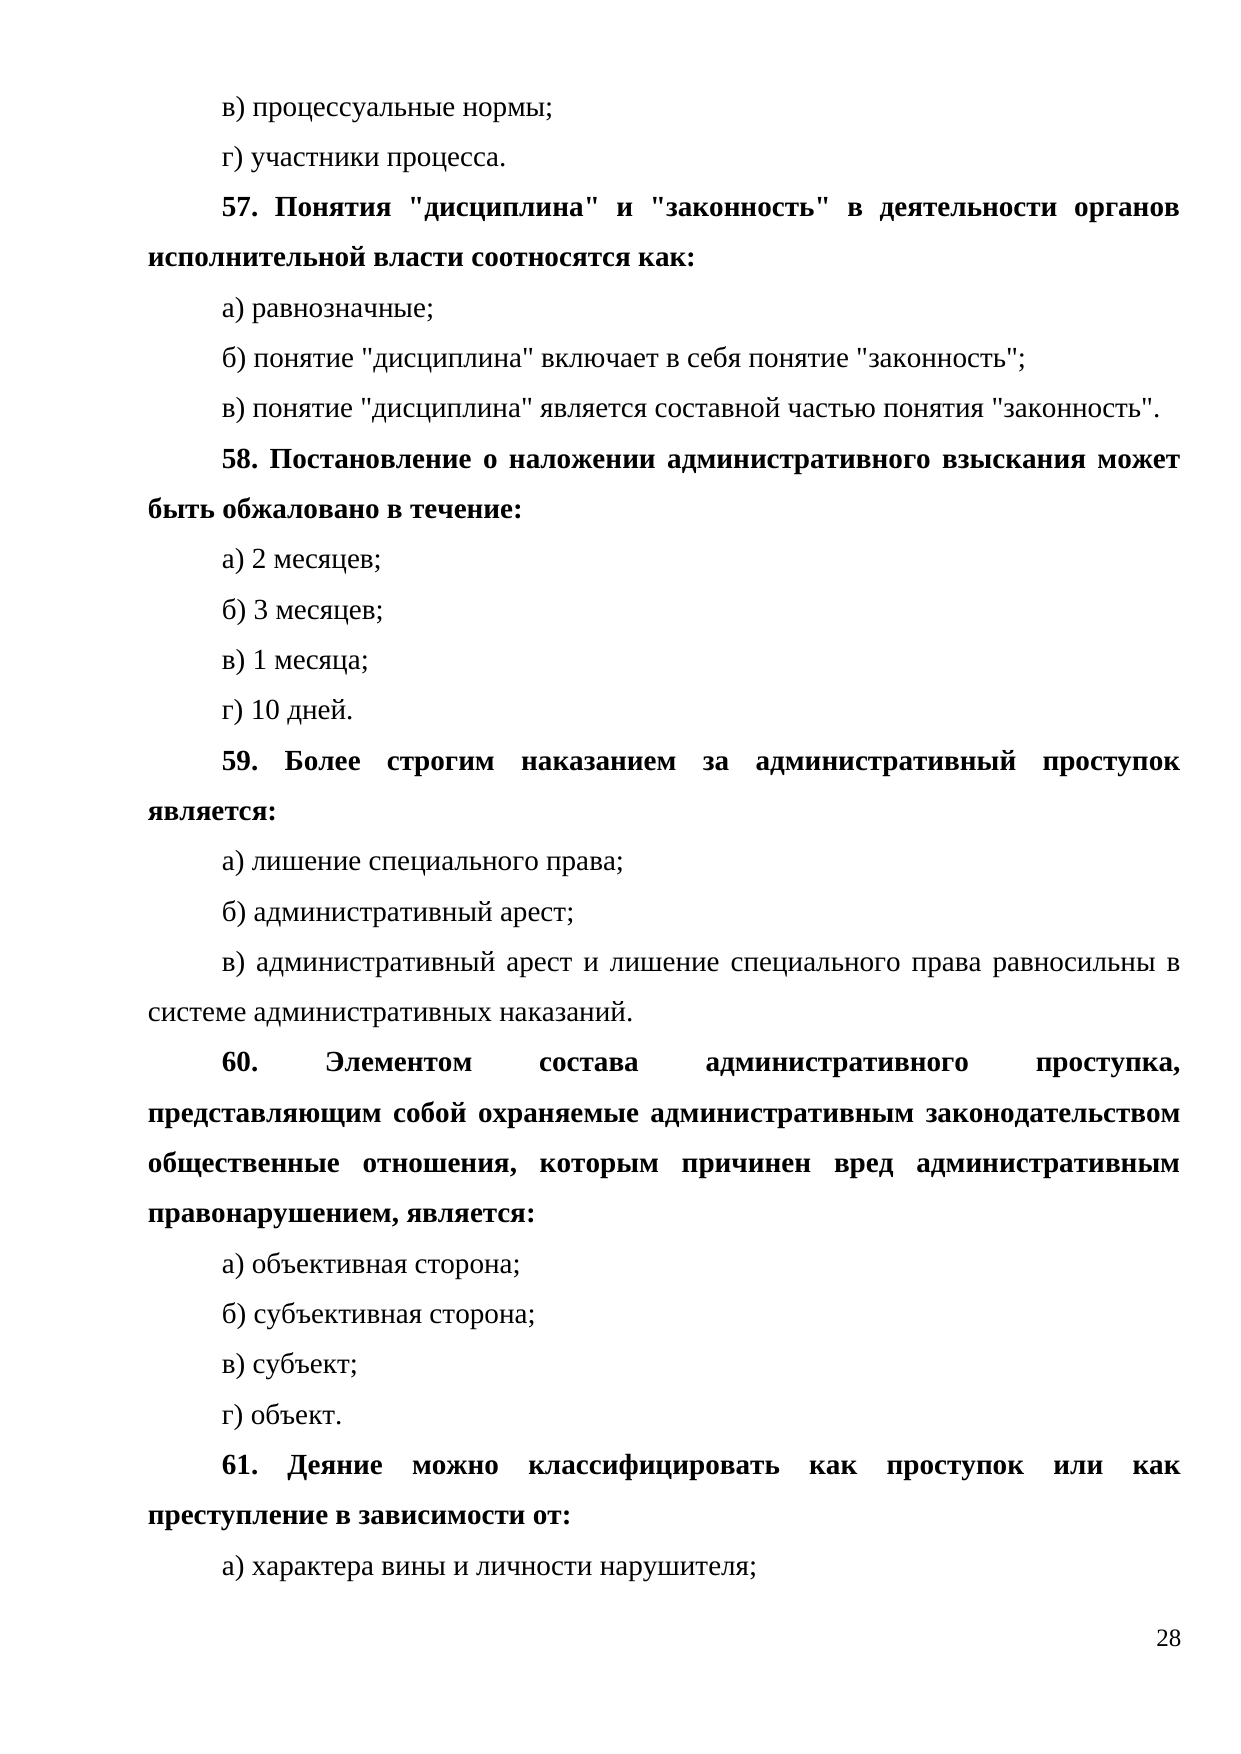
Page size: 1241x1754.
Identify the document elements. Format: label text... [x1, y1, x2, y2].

text б) административный арест; [148, 894, 1181, 927]
text в) понятие "дисциплина" является составной частью понятия "законность". [148, 391, 1181, 424]
text г) 10 дней. [148, 692, 1181, 726]
text б) 3 месяцев; [148, 592, 1181, 625]
text г) объект. [148, 1397, 1181, 1430]
text а) объективная сторона; [148, 1246, 1181, 1279]
text б) субъективная сторона; [148, 1296, 1181, 1330]
text в) процессуальные нормы; [148, 89, 1181, 122]
text 61. Деяние можно классифицировать как проступок или как преступление в зависимости от: [148, 1447, 1181, 1531]
text а) характера вины и личности нарушителя; [148, 1548, 1181, 1581]
text 57. Понятия "дисциплина" и "законность" в деятельности органов исполнительной власти соотносятся как: [148, 189, 1181, 273]
text в) 1 месяца; [148, 642, 1181, 676]
text 59. Более строгим наказанием за административный проступок является: [148, 743, 1181, 827]
text а) равнозначные; [148, 290, 1181, 323]
text а) 2 месяцев; [148, 541, 1181, 575]
text б) понятие "дисциплина" включает в себя понятие "законность"; [148, 340, 1181, 374]
text в) административный арест и лишение специального права равносильны в системе административных наказаний. [148, 944, 1181, 1028]
text в) субъект; [148, 1346, 1181, 1380]
text 60. Элементом состава административного проступка, представляющим собой охраняемые административным законодательством общественные отношения, которым причинен вред административным правонарушением, является: [148, 1044, 1181, 1229]
text а) лишение специального права; [148, 843, 1181, 877]
text г) участники процесса. [148, 139, 1181, 172]
text 58. Постановление о наложении административного взыскания может быть обжаловано в течение: [148, 441, 1181, 525]
